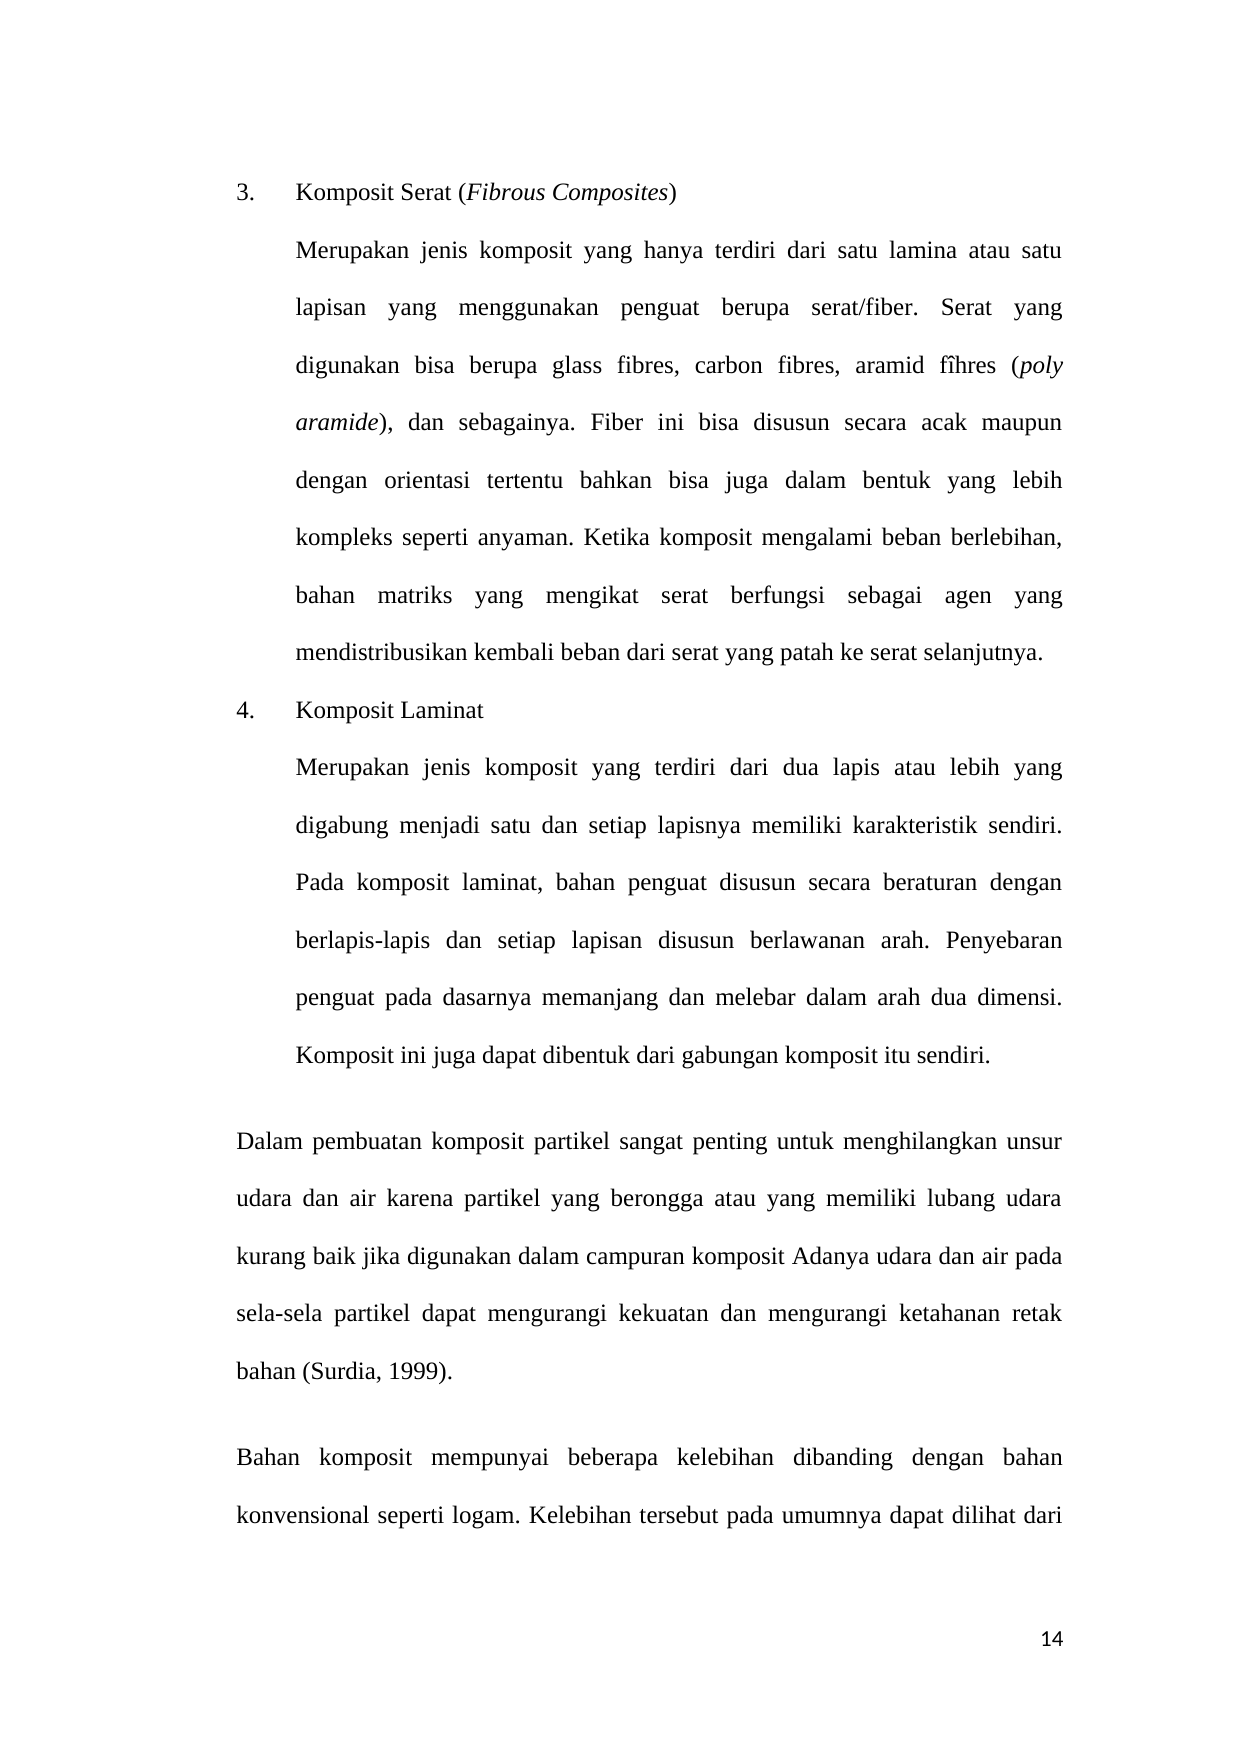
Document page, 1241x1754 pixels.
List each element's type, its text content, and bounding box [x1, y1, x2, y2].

text Merupakan jenis komposit yang hanya terdiri dari satu lamina atau satu lapisan yang menggunakan penguat berupa serat/fiber. Serat yang digunakan bisa berupa glass fibres, carbon fibres, aramid fîhres (poly aramide), dan sebagainya. Fiber ini bisa disusun secara acak maupun dengan orientasi tertentu bahkan bisa juga dalam bentuk yang lebih kompleks seperti anyaman. Ketika komposit mengalami beban berlebihan, bahan matriks yang mengikat serat berfungsi sebagai agen yang mendistribusikan kembali beban dari serat yang patah ke serat selanjutnya. [295, 235, 1063, 666]
text Merupakan jenis komposit yang terdiri dari dua lapis atau lebih yang digabung menjadi satu dan setiap lapisnya memiliki karakteristik sendiri. Pada komposit laminat, bahan penguat disusun secara beraturan dengan berlapis-lapis dan setiap lapisan disusun berlawanan arah. Penyebaran penguat pada dasarnya memanjang dan melebar dalam arah dua dimensi. Komposit ini juga dapat dibentuk dari gabungan komposit itu sendiri. [295, 752, 1063, 1068]
list Komposit Laminat [236, 695, 1063, 723]
text Dalam pembuatan komposit partikel sangat penting untuk menghilangkan unsur udara dan air karena partikel yang berongga atau yang memiliki lubang udara kurang baik jika digunakan dalam campuran komposit Adanya udara dan air pada sela-sela partikel dapat mengurangi kekuatan dan mengurangi ketahanan retak bahan (Surdia, 1999). [236, 1126, 1063, 1385]
list Komposit Serat (Fibrous Composites) [236, 177, 1063, 206]
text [236, 1442, 1063, 1528]
